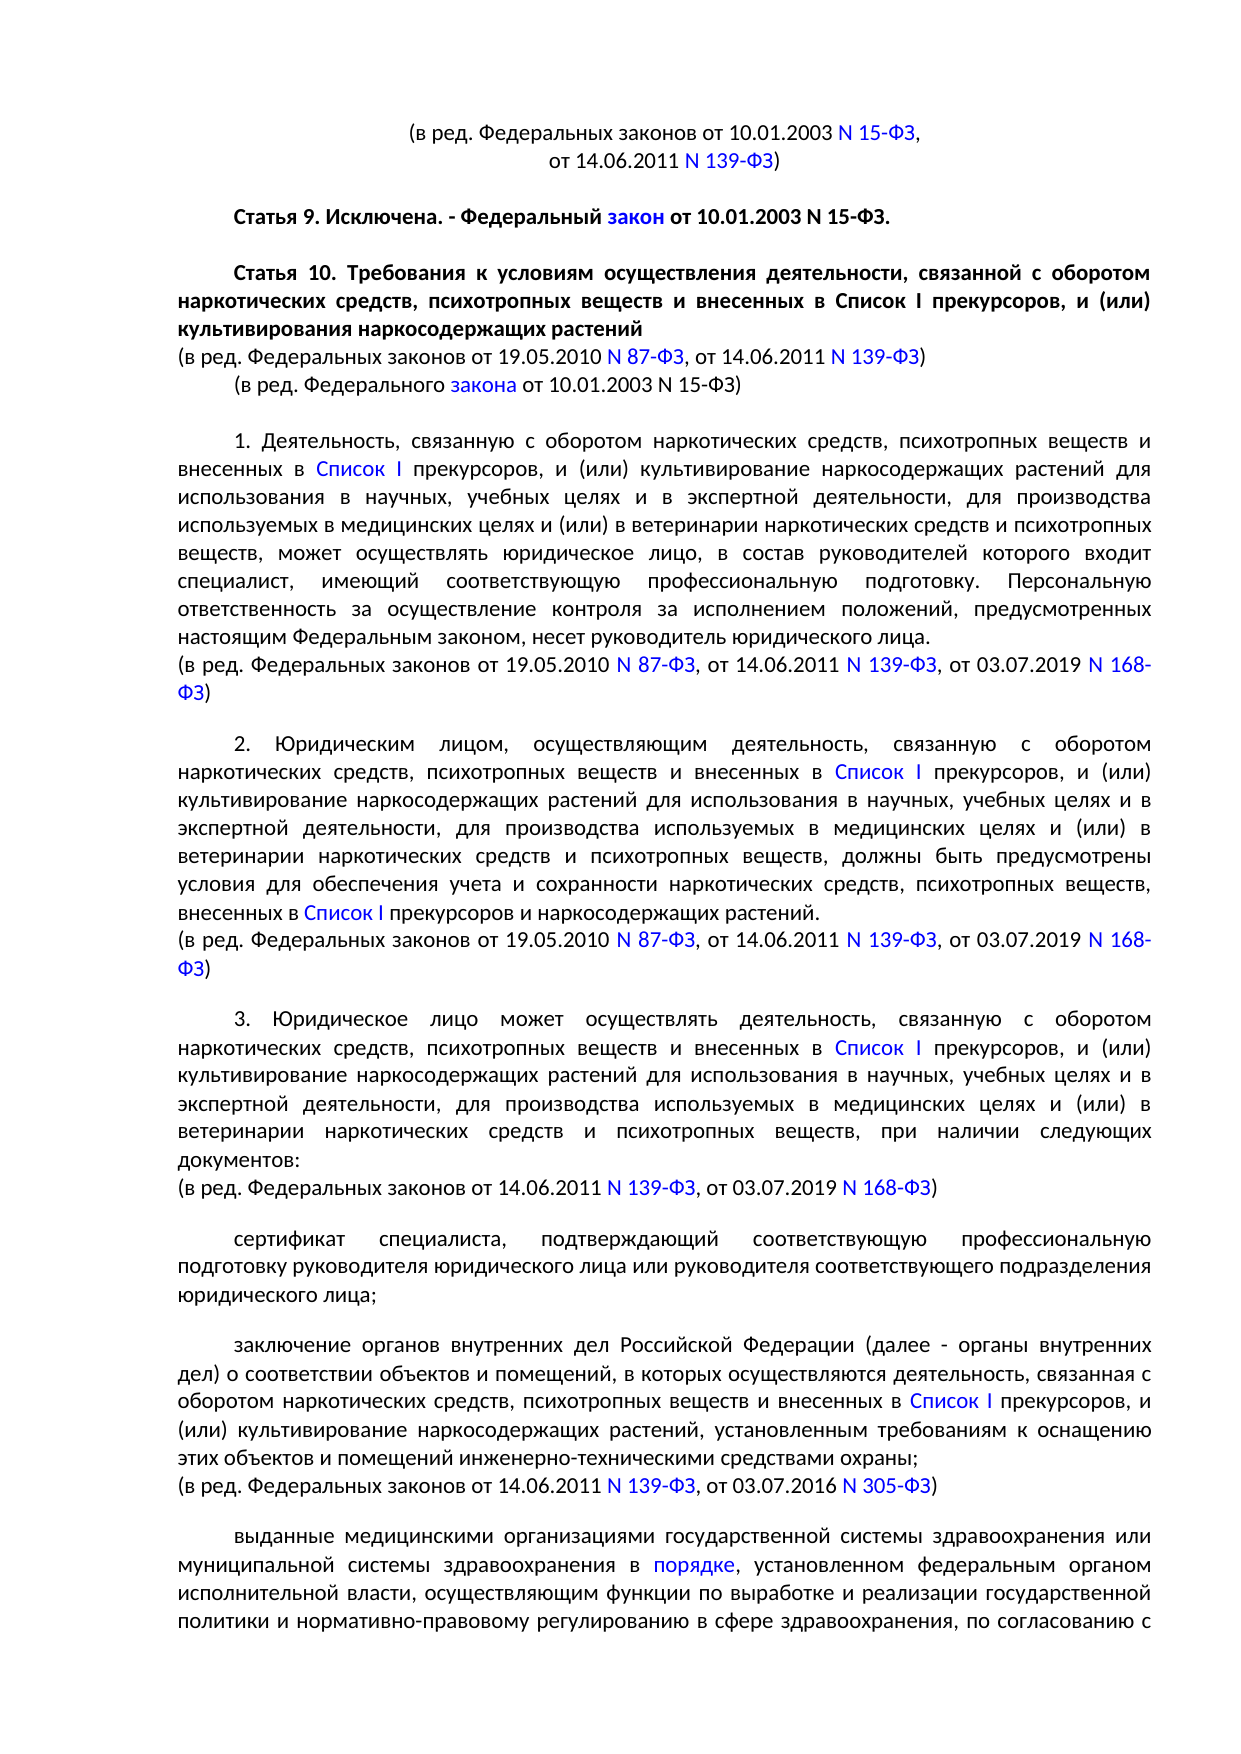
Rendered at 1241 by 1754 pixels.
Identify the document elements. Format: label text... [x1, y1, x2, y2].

text (в ред. Федерального закона от 10.01.2003 N 15-ФЗ) [177, 370, 1152, 398]
text (в ред. Федеральных законов от 14.06.2011 N 139-ФЗ, от 03.07.2016 N 305-ФЗ) [177, 1471, 1152, 1499]
text (в ред. Федеральных законов от 10.01.2003 N 15-ФЗ, [177, 118, 1152, 146]
title Статья 10. Требования к условиям осуществления деятельности, связанной с оборотом наркотических средств, психотропных веществ и внесенных в Список I прекурсоров, и (или) культивирования наркосодержащих растений [177, 258, 1152, 342]
text (в ред. Федеральных законов от 14.06.2011 N 139-ФЗ, от 03.07.2019 N 168-ФЗ) [177, 1173, 1152, 1201]
text сертификат специалиста, подтверждающий соответствующую профессиональную подготовку руководителя юридического лица или руководителя соответствующего подразделения юридического лица; [177, 1224, 1152, 1308]
text от 14.06.2011 N 139-ФЗ) [177, 146, 1152, 174]
title Статья 9. Исключена. - Федеральный закон от 10.01.2003 N 15-ФЗ. [177, 202, 1152, 230]
text 1. Деятельность, связанную с оборотом наркотических средств, психотропных веществ и внесенных в Список I прекурсоров, и (или) культивирование наркосодержащих растений для использования в научных, учебных целях и в экспертной деятельности, для производства используемых в медицинских целях и (или) в ветеринарии наркотических средств и психотропных веществ, может осуществлять юридическое лицо, в состав руководителей которого входит специалист, имеющий соответствующую профессиональную подготовку. Персональную ответственность за осуществление контроля за исполнением положений, предусмотренных настоящим Федеральным законом, несет руководитель юридического лица. [177, 426, 1152, 651]
text (в ред. Федеральных законов от 19.05.2010 N 87-ФЗ, от 14.06.2011 N 139-ФЗ, от 03.07.2019 N 168-ФЗ) [177, 651, 1152, 707]
text заключение органов внутренних дел Российской Федерации (далее - органы внутренних дел) о соответствии объектов и помещений, в которых осуществляются деятельность, связанная с оборотом наркотических средств, психотропных веществ и внесенных в Список I прекурсоров, и (или) культивирование наркосодержащих растений, установленным требованиям к оснащению этих объектов и помещений инженерно-техническими средствами охраны; [177, 1331, 1152, 1471]
text (в ред. Федеральных законов от 19.05.2010 N 87-ФЗ, от 14.06.2011 N 139-ФЗ, от 03.07.2019 N 168-ФЗ) [177, 926, 1152, 982]
text (в ред. Федеральных законов от 19.05.2010 N 87-ФЗ, от 14.06.2011 N 139-ФЗ) [177, 342, 1152, 370]
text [177, 1522, 1152, 1634]
text 3. Юридическое лицо может осуществлять деятельность, связанную с оборотом наркотических средств, психотропных веществ и внесенных в Список I прекурсоров, и (или) культивирование наркосодержащих растений для использования в научных, учебных целях и в экспертной деятельности, для производства используемых в медицинских целях и (или) в ветеринарии наркотических средств и психотропных веществ, при наличии следующих документов: [177, 1004, 1152, 1173]
text 2. Юридическим лицом, осуществляющим деятельность, связанную с оборотом наркотических средств, психотропных веществ и внесенных в Список I прекурсоров, и (или) культивирование наркосодержащих растений для использования в научных, учебных целях и в экспертной деятельности, для производства используемых в медицинских целях и (или) в ветеринарии наркотических средств и психотропных веществ, должны быть предусмотрены условия для обеспечения учета и сохранности наркотических средств, психотропных веществ, внесенных в Список I прекурсоров и наркосодержащих растений. [177, 729, 1152, 926]
